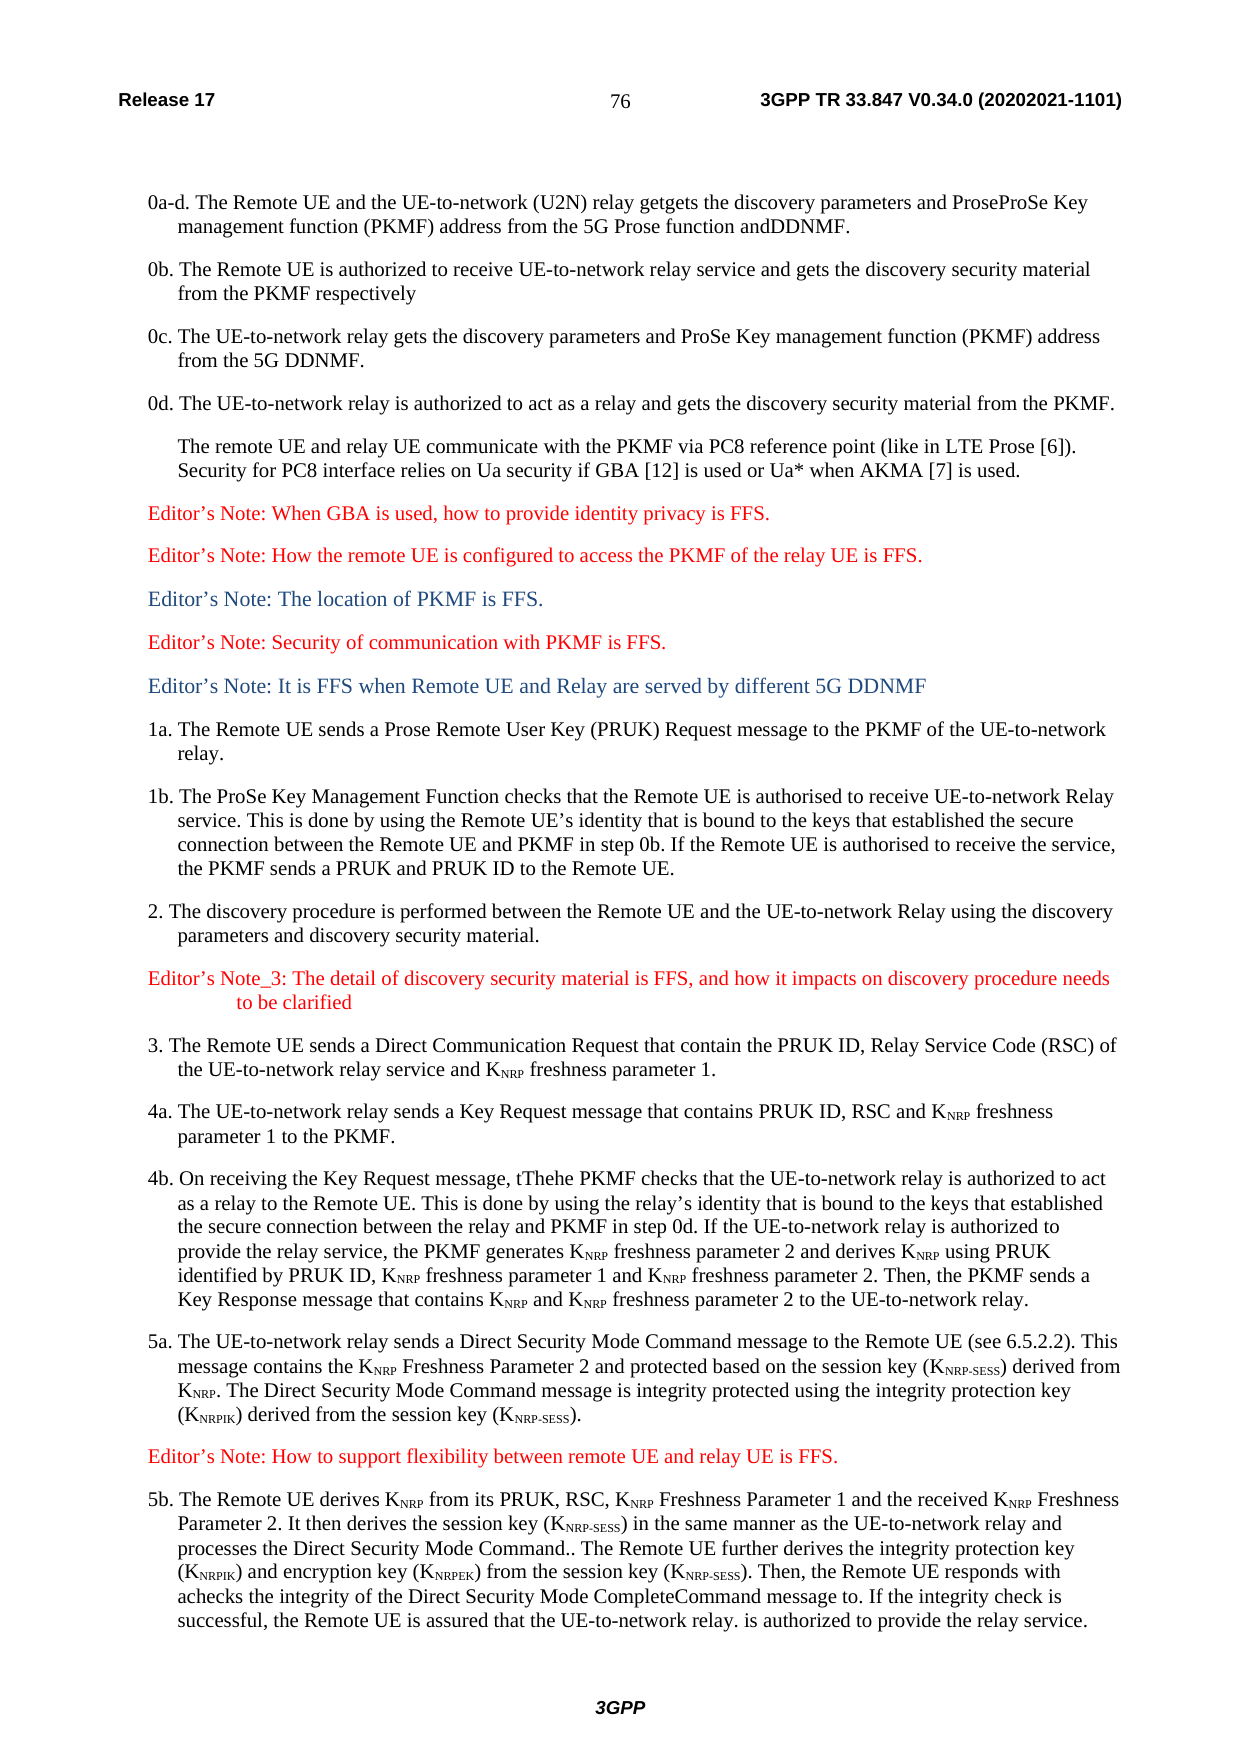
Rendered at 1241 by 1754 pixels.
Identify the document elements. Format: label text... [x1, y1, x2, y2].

text 0a. The Remote UE the discovery parameters and Key management function (PKMF) address from the 5G [148, 190, 1122, 238]
text 1a. The Remote UE sends a Prose Remote User Key (PRUK) Request message to the PKMF of the UE-to-network relay. [148, 717, 1122, 765]
text Editor’s Note: How the remote UE is configured to access the PKMF of the relay UE is FFS. [118, 543, 1122, 567]
text 3. The Remote UE sends a Direct Communication Request that contain the PRUK ID, Relay Service Code (RSC) of the UE-to-network relay service and KNRP freshness parameter 1. [148, 1033, 1122, 1081]
text 5a. The UE-to-network relay sends a Direct Security Mode Command message to the Remote UE (see 6.5.2.2). This message contains the KNRP Freshness Parameter 2 and protected based on the session key (KNRP-SESS) derived from KNRP. [148, 1329, 1122, 1426]
text . [118, 391, 1122, 415]
text Editor’s Note: The location of PKMF is FFS. [148, 586, 1122, 611]
text 2. The discovery procedure is performed between the Remote UE and the UE-to-network Relay using the discovery parameters and discovery security material. [148, 899, 1122, 947]
text 1b.The ProSe Key Management Function checks that the Remote UE is authorised to receive UE-to-network Relay service. If the Remote UE is authorised to receive the service, the PKMF sends a PRUK and PRUK ID to the Remote UE. [148, 784, 1122, 880]
text 4a. The UE-to-network relay sends a Key Request message that contains PRUK ID, RSC and KNRP freshness parameter 1 to the PKMF. [148, 1099, 1122, 1148]
text 5b. The Remote UE derives KNRP from its PRUK, RSC, KNRP Freshness Parameter 1 and the received KNRP Freshness Parameter 2. It then derives the session key (KNRP-SESS) in the same manner as the UE-to-network relay and processes the Direct Security Mode Command Then, the Remote UE Direct Security Mode message the UE-to-network relay [148, 1487, 1122, 1632]
text the discovery security material from the PKMF [148, 257, 1122, 305]
text Editor’s Note: How to support flexibility between remote UE and relay UE is FFS. [148, 1444, 1122, 1468]
text 4b. PKMF generates KNRP freshness parameter 2 and derives KNRP using PRUK identified by PRUK ID, KNRP freshness parameter 1 and KNRP freshness parameter 2. sends a Key Response message that contains KNRP and KNRP freshness parameter 2 to the UE-to-network relay. [148, 1166, 1122, 1311]
text Editor’s Note: It is FFS when Remote UE and Relay are served by different 5G DDNMF [148, 673, 1122, 698]
text Editor’s Note_3: The detail of discovery security material is FFS, and how it impacts on discovery procedure needs to be clarified [148, 966, 1122, 1014]
